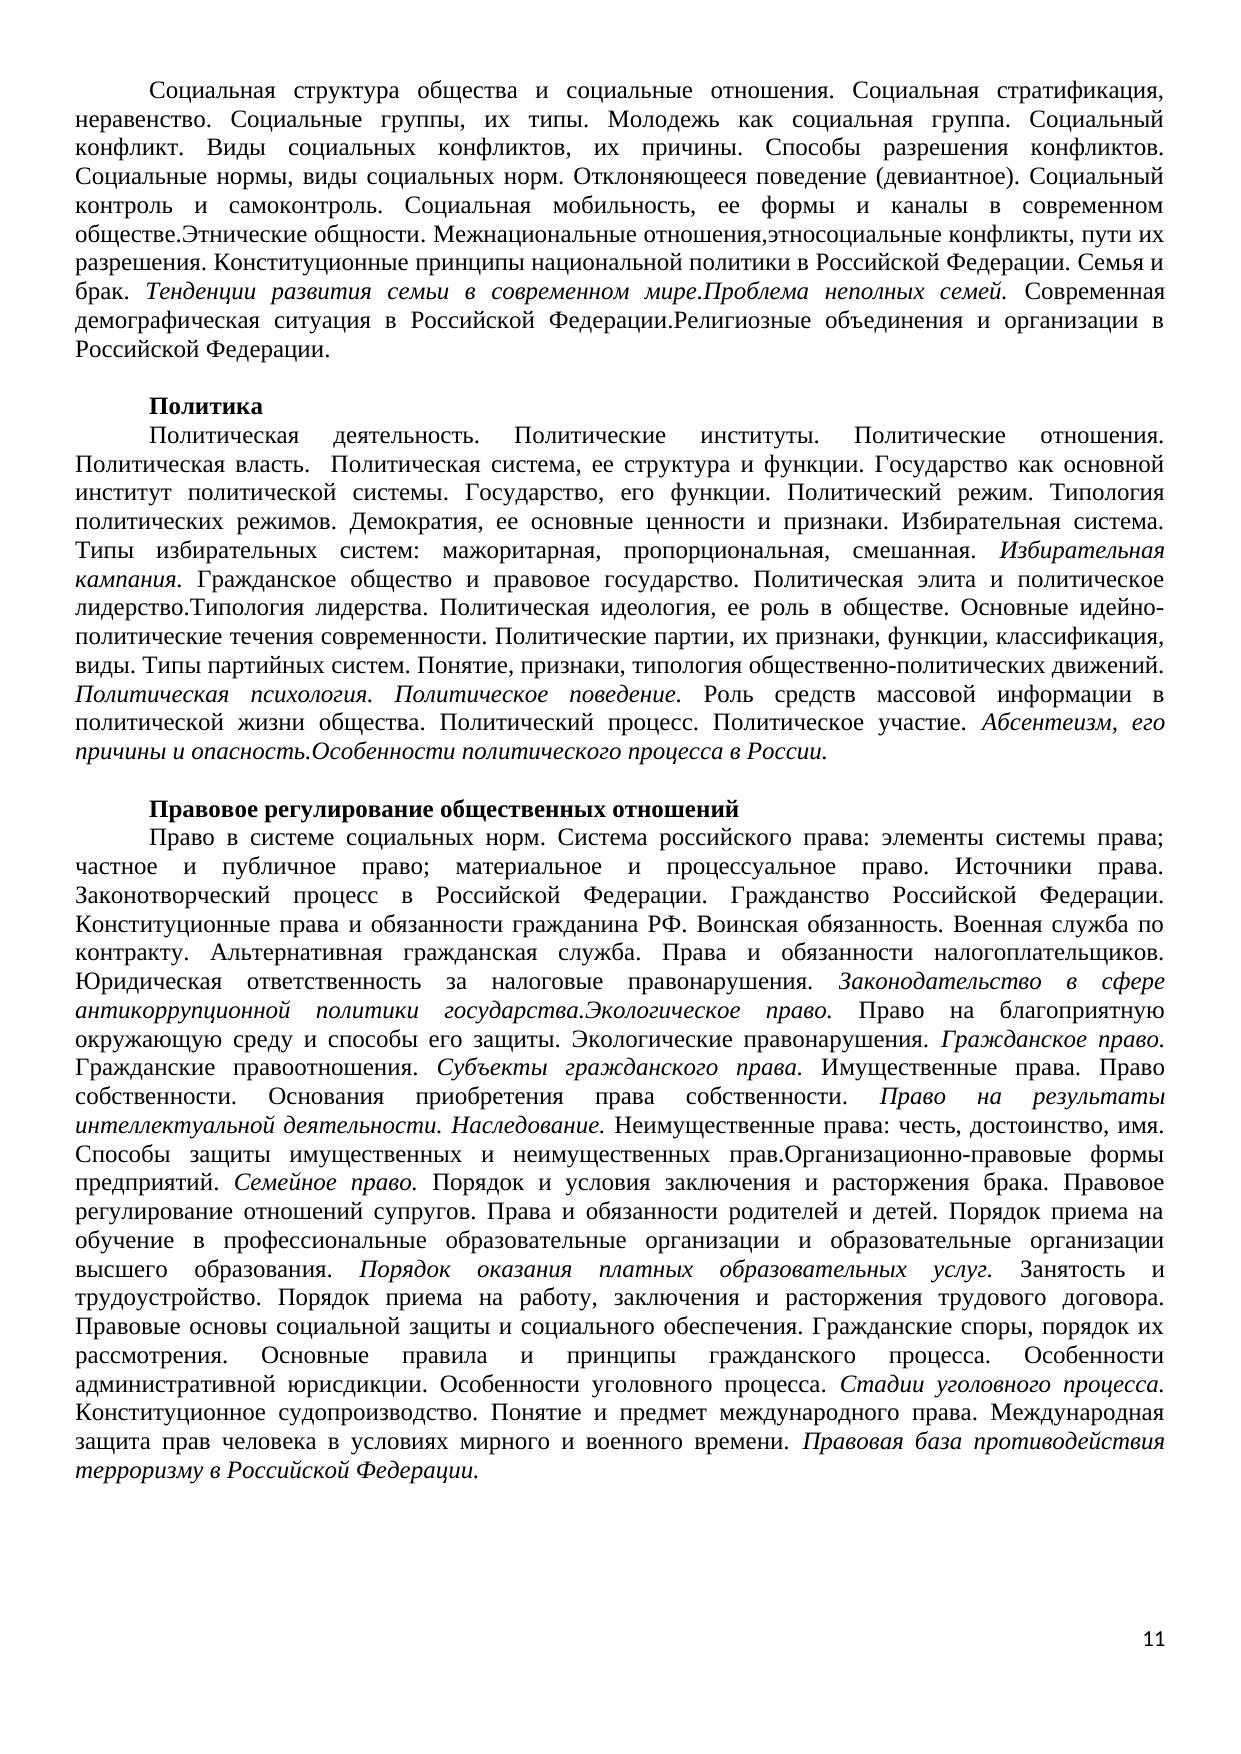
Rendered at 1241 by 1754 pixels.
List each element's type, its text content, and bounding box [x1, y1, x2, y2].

text Право в системе социальных норм. Система российского права: элементы системы права; частное и публичное право; материальное и процессуальное право. Источники права. Законотворческий процесс в Российской Федерации. Гражданство Российской Федерации. Конституционные права и обязанности гражданина РФ. Воинская обязанность. Военная служба по контракту. Альтернативная гражданская служба. Права и обязанности налогоплательщиков. Юридическая ответственность за налоговые правонарушения. Законодательство в сфере антикоррупционной политики государства.Экологическое право. Право на благоприятную окружающую среду и способы его защиты. Экологические правонарушения. Гражданское право. Гражданские правоотношения. Субъекты гражданского права. Имущественные права. Право собственности. Основания приобретения права собственности. Право на результаты интеллектуальной деятельности. Наследование. Неимущественные права: честь, достоинство, имя. Способы защиты имущественных и неимущественных прав.Организационно-правовые формы предприятий. Семейное право. Порядок и условия заключения и расторжения брака. Правовое регулирование отношений супругов. Права и обязанности родителей и детей. Порядок приема на обучение в профессиональные образовательные организации и образовательные организации высшего образования. Порядок оказания платных образовательных услуг. Занятость и трудоустройство. Порядок приема на работу, заключения и расторжения трудового договора. Правовые основы социальной защиты и социального обеспечения. Гражданские споры, порядок их рассмотрения. Основные правила и принципы гражданского процесса. Особенности административной юрисдикции. Особенности уголовного процесса. Стадии уголовного процесса. Конституционное судопроизводство. Понятие и предмет международного права. Международная защита прав человека в условиях мирного и военного времени. Правовая база противодействия терроризму в Российской Федерации. [75, 822, 1165, 1484]
text Правовое регулирование общественных отношений [75, 794, 1165, 822]
text Политическая деятельность. Политические институты. Политические отношения. Политическая власть. Политическая система, ее структура и функции. Государство как основной институт политической системы. Государство, его функции. Политический режим. Типология политических режимов. Демократия, ее основные ценности и признаки. Избирательная система. Типы избирательных систем: мажоритарная, пропорциональная, смешанная. Избирательная кампания. Гражданское общество и правовое государство. Политическая элита и политическое лидерство.Типология лидерства. Политическая идеология, ее роль в обществе. Основные идейно-политические течения современности. Политические партии, их признаки, функции, классификация, виды. Типы партийных систем. Понятие, признаки, типология общественно-политических движений. Политическая психология. Политическое поведение. Роль средств массовой информации в политической жизни общества. Политический процесс. Политическое участие. Абсентеизм, его причины и опасность.Особенности политического процесса в России. [75, 420, 1165, 765]
text Социальная структура общества и социальные отношения. Социальная стратификация, неравенство. Социальные группы, их типы. Молодежь как социальная группа. Социальный конфликт. Виды социальных конфликтов, их причины. Способы разрешения конфликтов. Социальные нормы, виды социальных норм. Отклоняющееся поведение (девиантное). Социальный контроль и самоконтроль. Социальная мобильность, ее формы и каналы в современном обществе.Этнические общности. Межнациональные отношения,этносоциальные конфликты, пути их разрешения. Конституционные принципы национальной политики в Российской Федерации. Семья и брак. Тенденции развития семьи в современном мире.Проблема неполных семей. Современная демографическая ситуация в Российской Федерации.Религиозные объединения и организации в Российской Федерации. [75, 75, 1165, 362]
text Политика [75, 391, 1165, 420]
